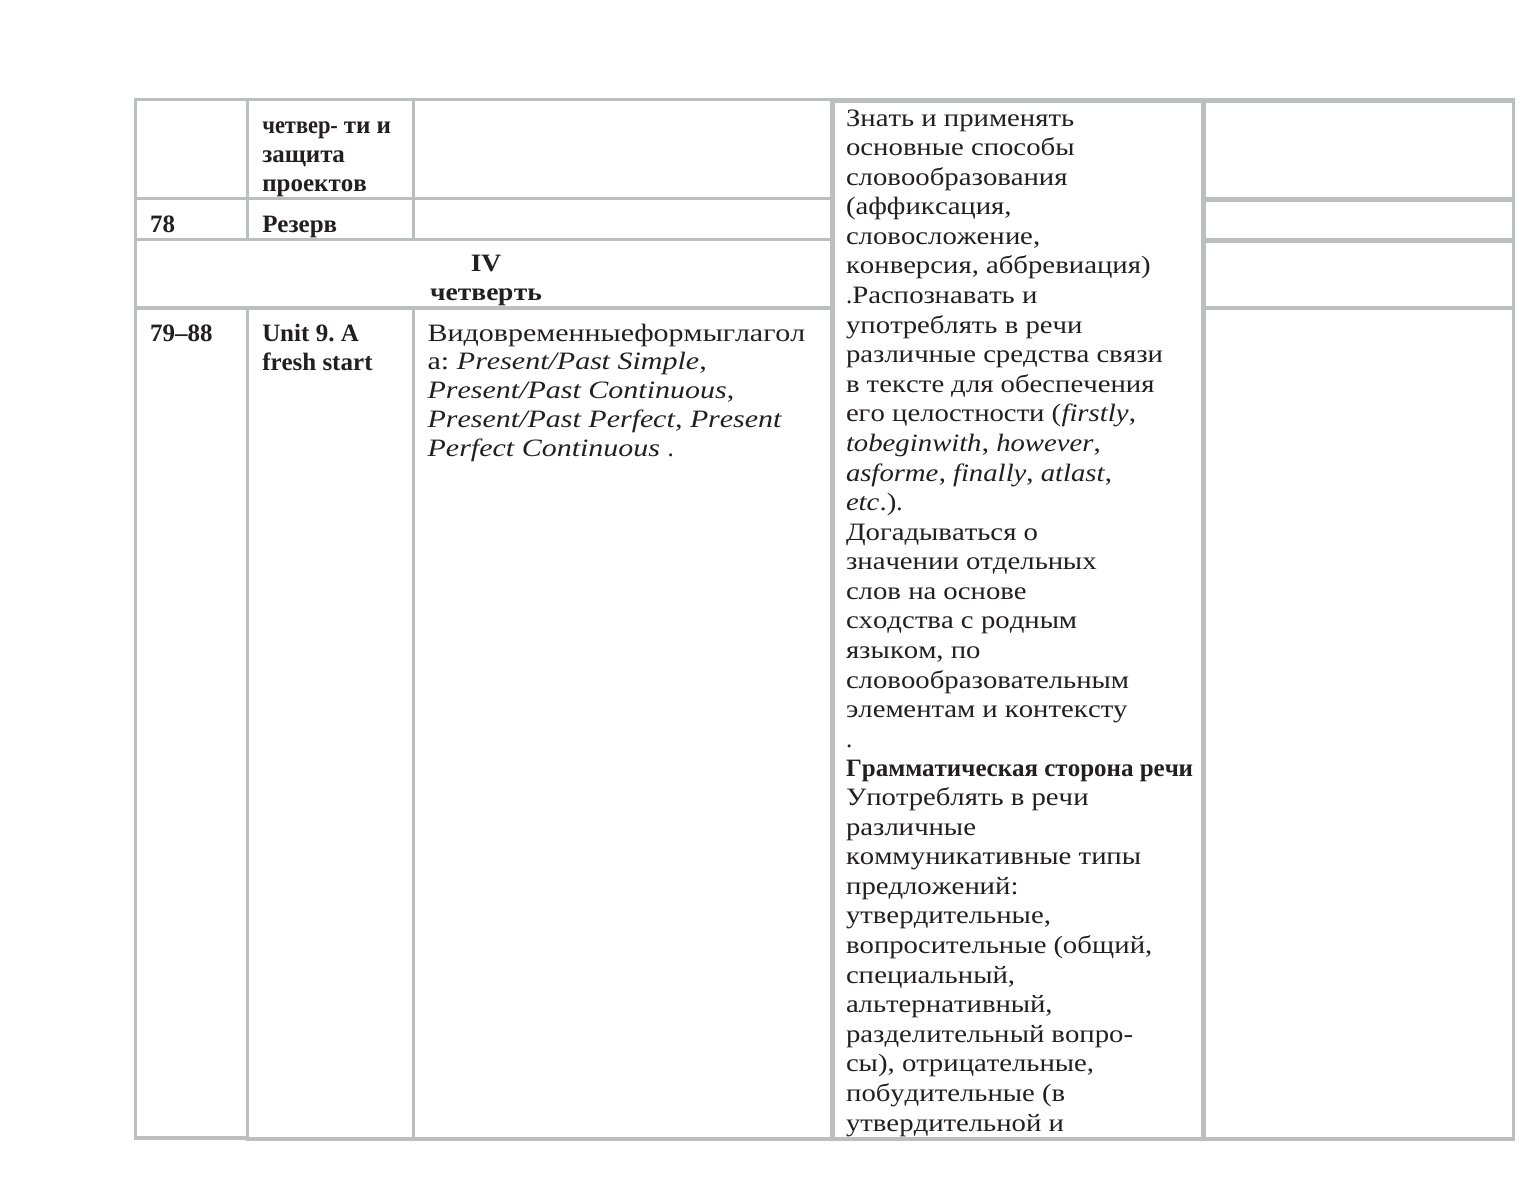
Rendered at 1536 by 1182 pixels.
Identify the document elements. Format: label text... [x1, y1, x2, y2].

table_cell [415, 200, 830, 238]
table_cell [1206, 243, 1512, 306]
table_cell 79–88 [137, 310, 246, 1136]
table_cell IV четверть [137, 241, 830, 306]
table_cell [249, 101, 412, 197]
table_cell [249, 310, 412, 1136]
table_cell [415, 310, 830, 1136]
table_cell 77 [137, 101, 246, 197]
table_cell 78 [137, 200, 246, 238]
table_cell [1206, 103, 1512, 197]
table_cell [1206, 202, 1512, 238]
table_cell Резерв [249, 200, 412, 238]
table_cell [415, 101, 830, 197]
table_cell [1206, 310, 1512, 1136]
